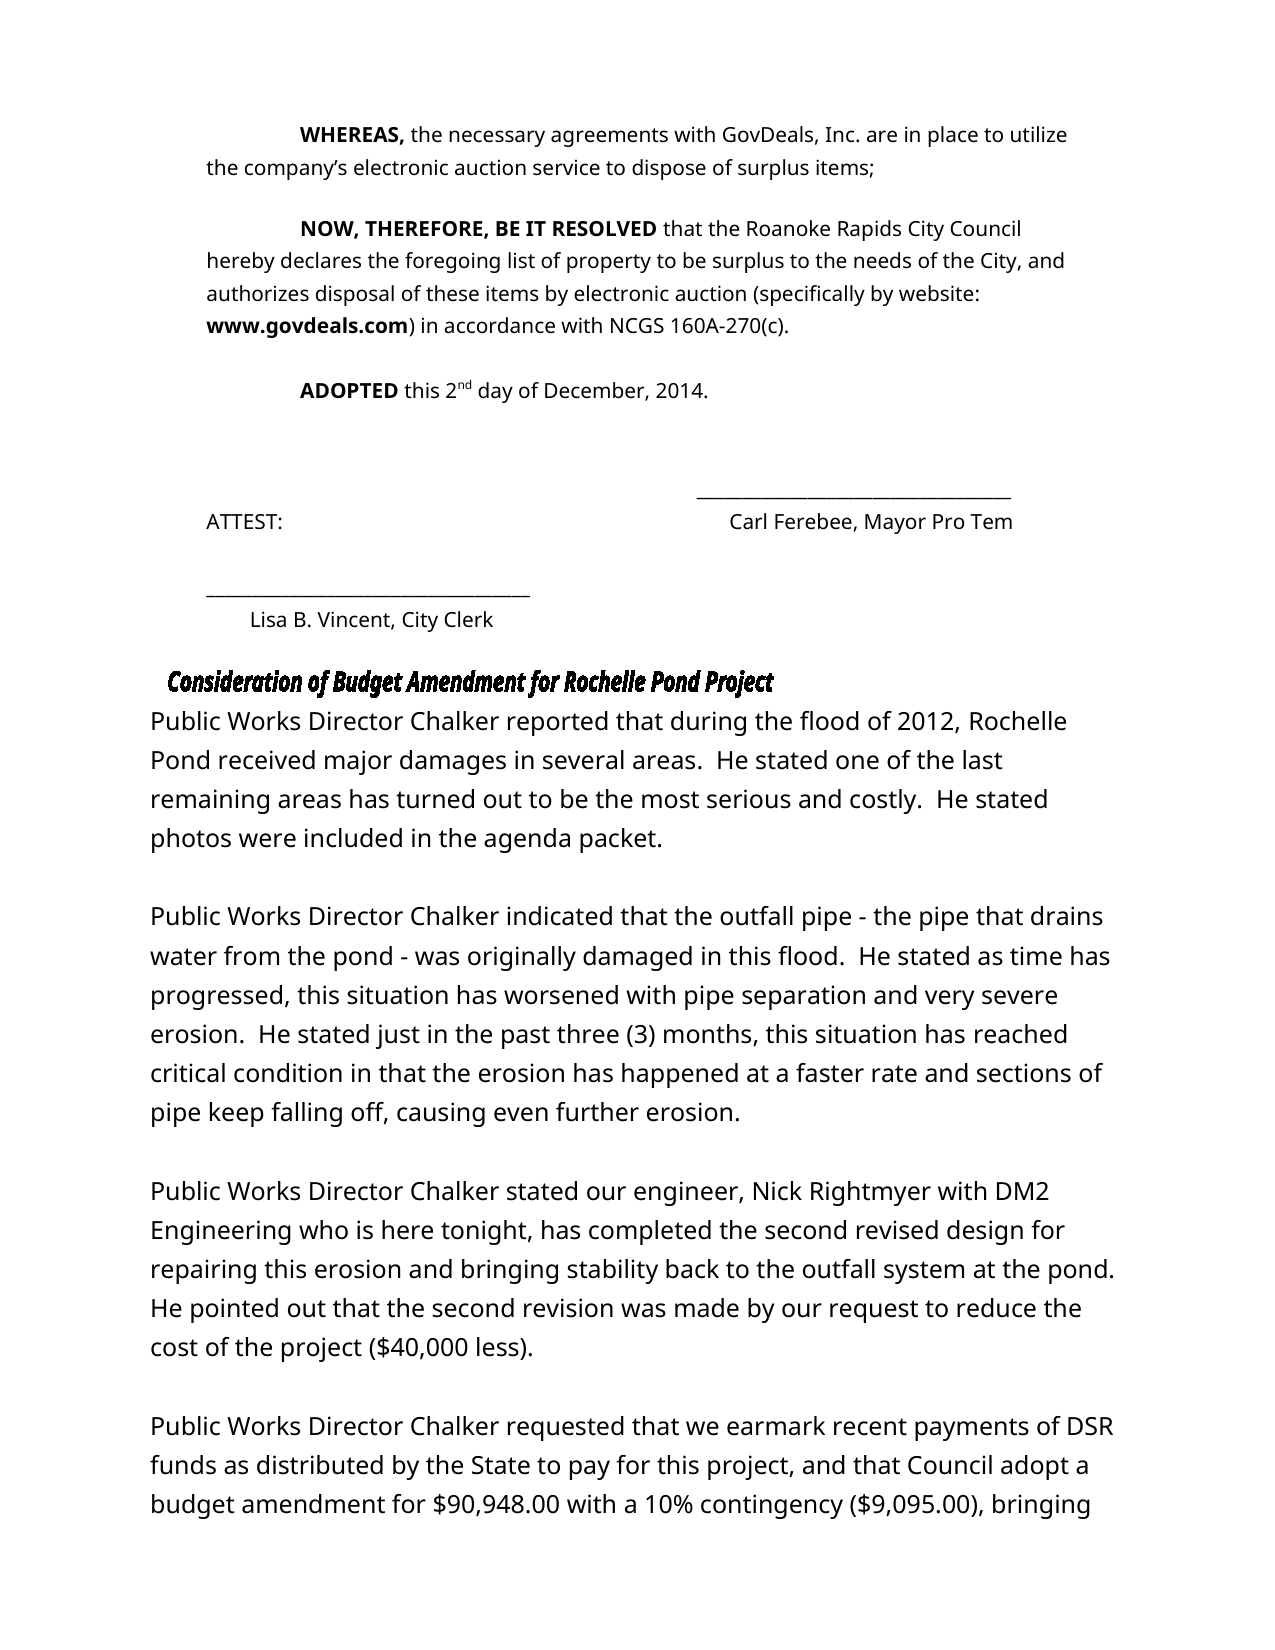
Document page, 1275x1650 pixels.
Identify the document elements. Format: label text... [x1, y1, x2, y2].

text WHEREAS, the necessary agreements with GovDeals, Inc. are in place to utilize the company’s electronic auction service to dispose of surplus items; [206, 120, 1069, 181]
text ATTEST: Carl Ferebee, Mayor Pro Tem [206, 507, 1069, 536]
text ADOPTED this 2nd day of December, 2014. [206, 377, 1069, 405]
text Public Works Director Chalker stated our engineer, Nick Rightmyer with DM2 Engineering who is here tonight, has completed the second revised design for repairing this erosion and bringing stability back to the outfall system at the pond. He pointed out that the second revision was made by our request to reduce the cost of the project ($40,000 less). [150, 1173, 1125, 1364]
text Public Works Director Chalker indicated that the outfall pipe - the pipe that drains water from the pond - was originally damaged in this flood. He stated as time has progressed, this situation has worsened with pipe separation and very severe erosion. He stated just in the past three (3) months, this situation has reached critical condition in that the erosion has happened at a faster rate and sections of pipe keep falling off, causing even further erosion. [150, 899, 1125, 1129]
text Public Works Director Chalker reported that during the flood of 2012, Rochelle Pond received major damages in several areas. He stated one of the last remaining areas has turned out to be the most serious and costly. He stated photos were included in the agenda packet. [150, 703, 1125, 855]
text Lisa B. Vincent, City Clerk [206, 605, 1069, 633]
text __________________________________ [206, 474, 1069, 503]
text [150, 1408, 1125, 1521]
text NOW, THEREFORE, BE IT RESOLVED that the Roanoke Rapids City Council hereby declares the foregoing list of property to be surplus to the needs of the City, and authorizes disposal of these items by electronic auction (specifically by website: www.govdeals.com) in accordance with NCGS 160A-270(c). [206, 214, 1069, 340]
text ___________________________________ [206, 572, 1069, 601]
